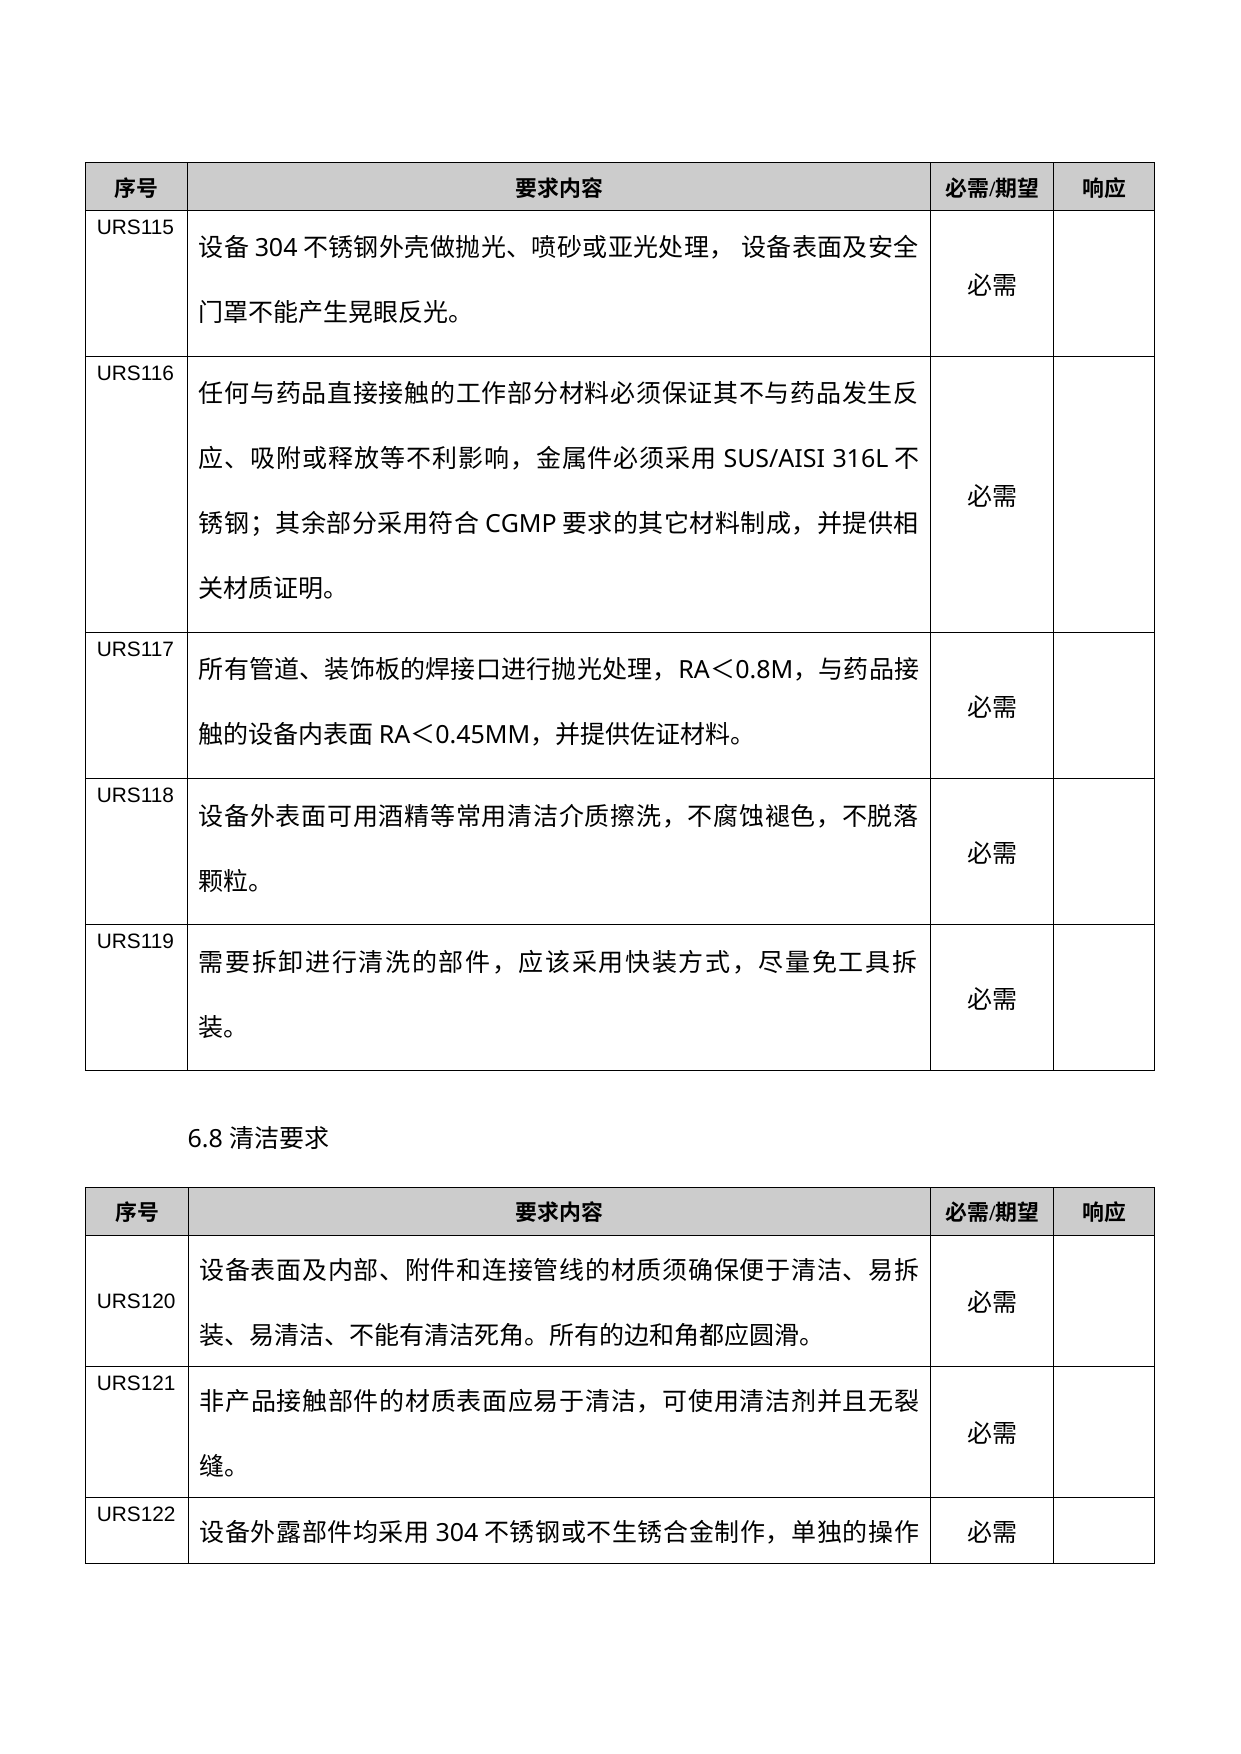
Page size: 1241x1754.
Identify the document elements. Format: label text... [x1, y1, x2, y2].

table_cell [1054, 925, 1154, 1070]
table_cell 必需 [931, 925, 1053, 1070]
table_cell 必需 [931, 633, 1053, 778]
table_cell 需要拆卸进行清洗的部件，应该采用快装方式，尽量免工具拆装。 [188, 925, 930, 1070]
table_header 响应 [1054, 1188, 1154, 1235]
table_cell [1054, 1498, 1154, 1563]
subtitle 6.8 清洁要求 [187, 1104, 1053, 1169]
table_cell [86, 633, 187, 778]
table_cell [1054, 1236, 1154, 1366]
table_cell 所有管道、装饰板的焊接口进行抛光处理，Ra＜0.8m，与药品接触的设备内表面Ra＜0.45μm，并提供佐证材料。 [188, 633, 930, 778]
table_cell 必需 [931, 211, 1053, 356]
table_header 必需/期望 [931, 1188, 1053, 1235]
table_header 要求内容 [188, 163, 930, 210]
table_header 序号 [86, 163, 187, 210]
table_cell [86, 779, 187, 924]
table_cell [189, 1498, 930, 1563]
table_cell 必需 [931, 779, 1053, 924]
table_cell [1054, 633, 1154, 778]
table_cell 必需 [931, 1236, 1053, 1366]
table_cell 非产品接触部件的材质表面应易于清洁，可使用清洁剂并且无裂缝。 [189, 1367, 930, 1497]
table_cell 必需 [931, 1498, 1053, 1563]
table_cell [1054, 1367, 1154, 1497]
table_header 必需/期望 [931, 163, 1053, 210]
table_cell 任何与药品直接接触的工作部分材料必须保证其不与药品发生反应、吸附或释放等不利影响，金属件必须采用SUS/AISI 316L不锈钢；其余部分采用符合CGMP要求的其它材料制成，并提供相关材质证明。 [188, 357, 930, 632]
table_cell 设备表面及内部、附件和连接管线的材质须确保便于清洁、易拆装、易清洁、不能有清洁死角。所有的边和角都应圆滑。 [189, 1236, 930, 1366]
table_cell 必需 [931, 1367, 1053, 1497]
table_cell [1054, 211, 1154, 356]
table_header 序号 [86, 1188, 188, 1235]
table_cell [86, 1236, 188, 1366]
table_cell [86, 357, 187, 632]
table_header 要求内容 [189, 1188, 930, 1235]
table_cell [86, 1498, 188, 1563]
table_header 响应 [1054, 163, 1154, 210]
table_cell [1054, 357, 1154, 632]
table_cell [86, 925, 187, 1070]
table_cell 必需 [931, 357, 1053, 632]
table_cell 设备外表面可用酒精等常用清洁介质擦洗，不腐蚀褪色，不脱落颗粒。 [188, 779, 930, 924]
table_cell 设备304不锈钢外壳做抛光、喷砂或亚光处理， 设备表面及安全门罩不能产生晃眼反光。 [188, 211, 930, 356]
table_cell [86, 211, 187, 356]
table_cell [86, 1367, 188, 1497]
table_cell [1054, 779, 1154, 924]
